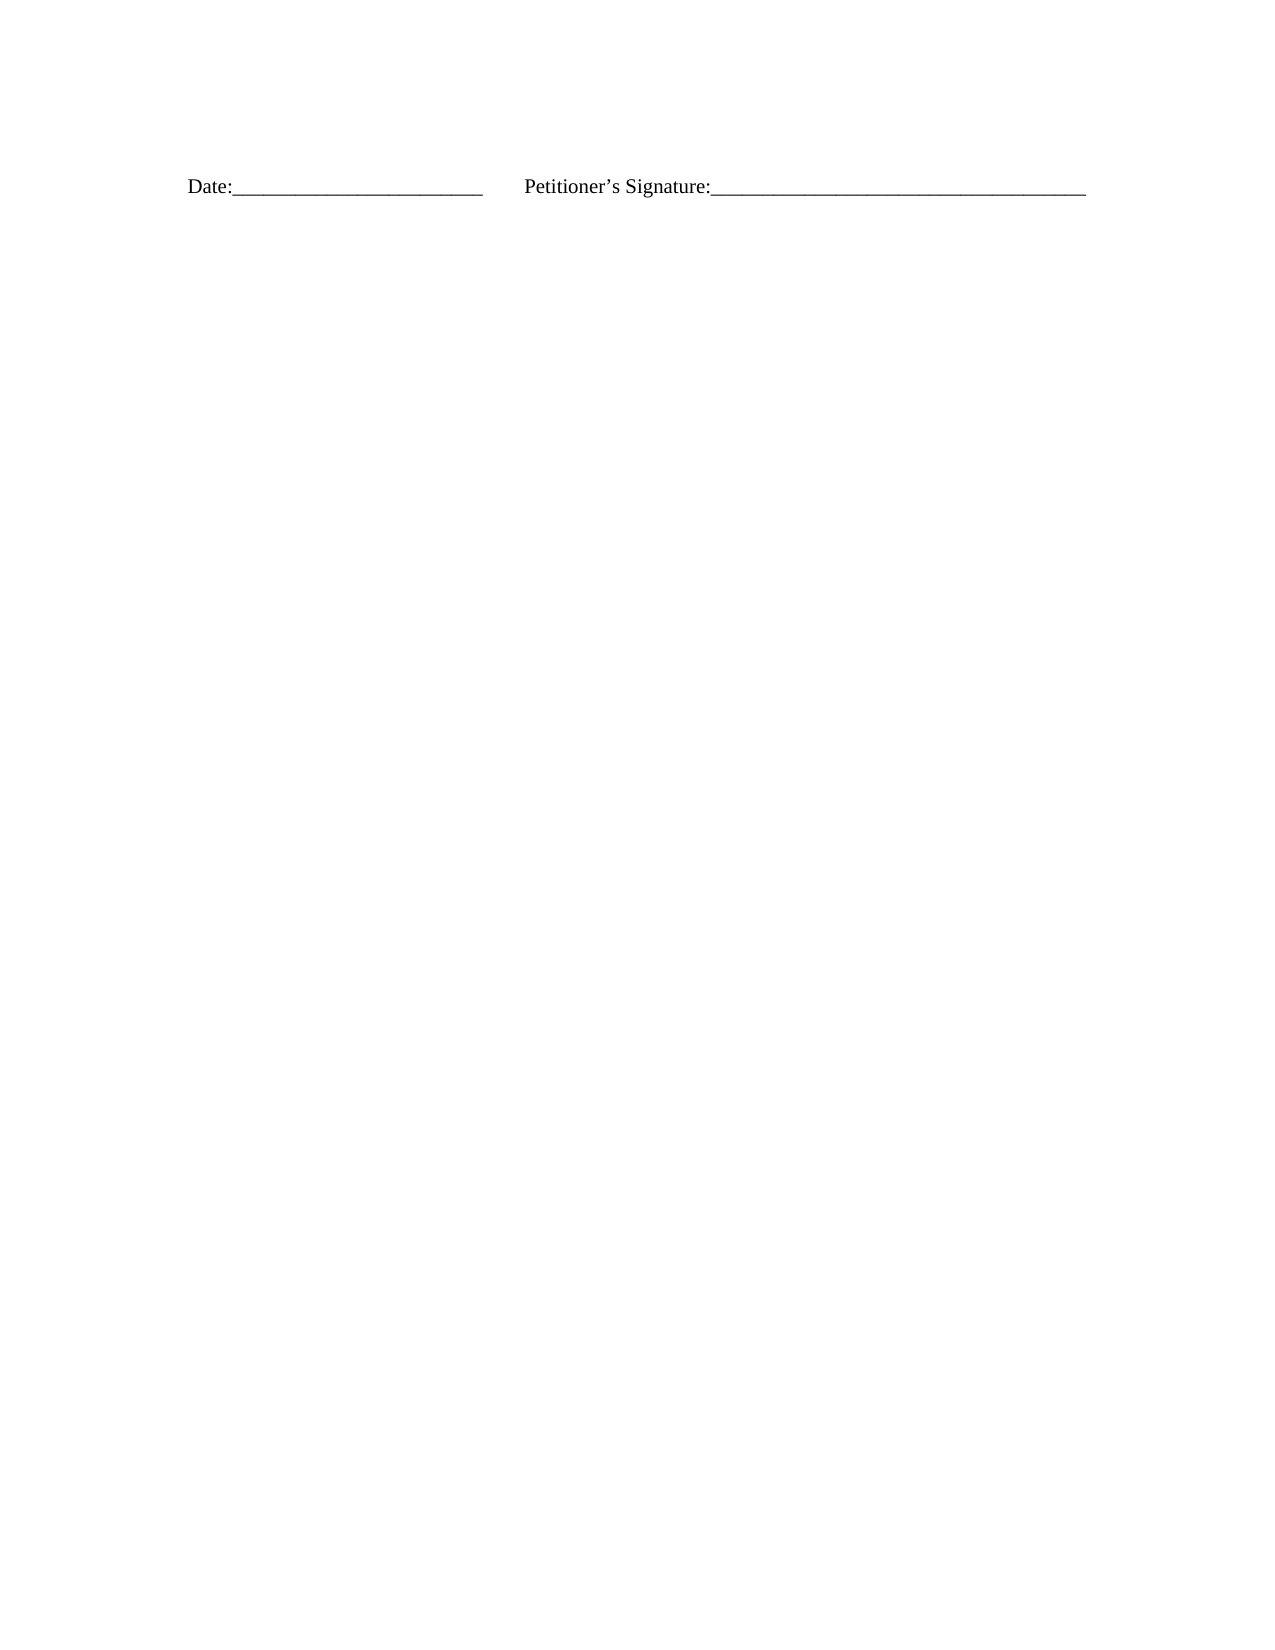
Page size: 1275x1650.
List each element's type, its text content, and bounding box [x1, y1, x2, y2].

text Date:________________________ Petitioner’s Signature:____________________________________ [187, 174, 1087, 198]
